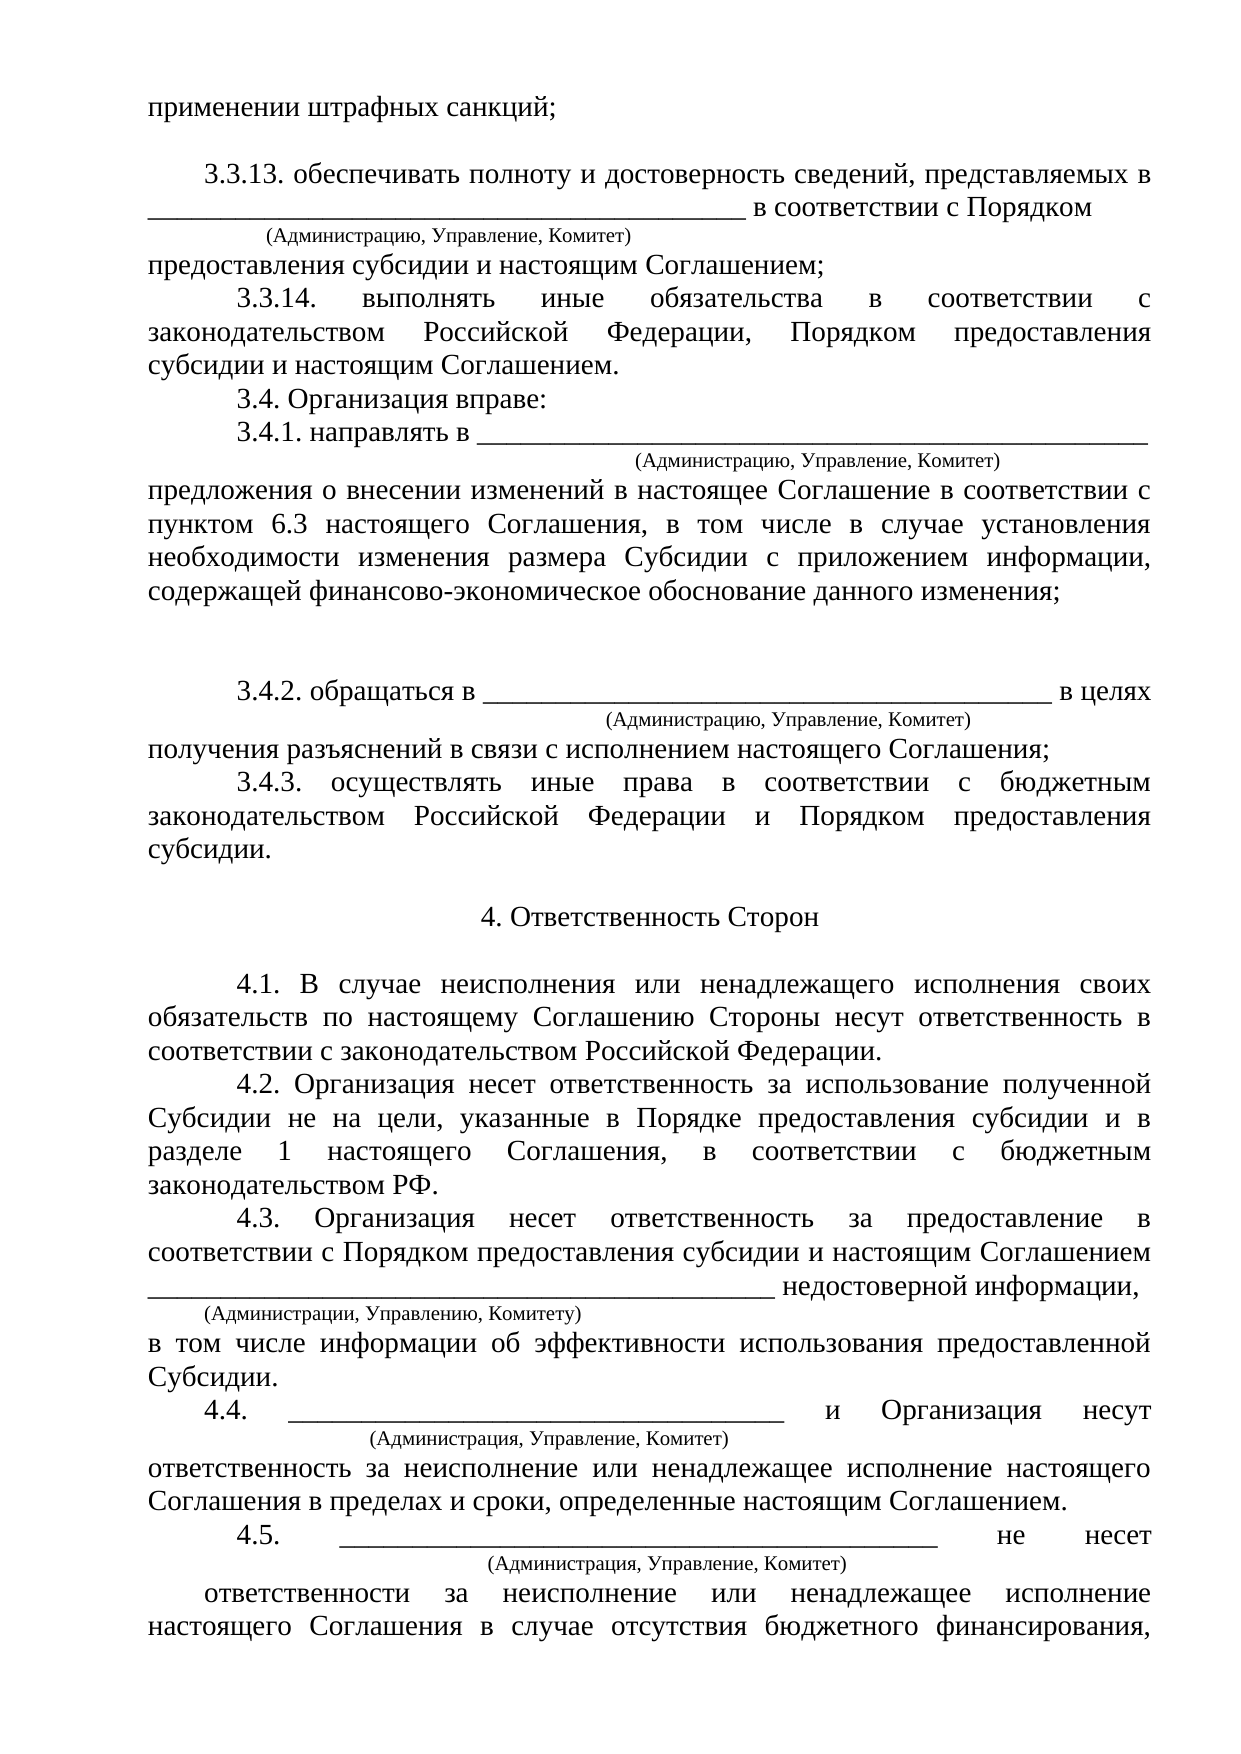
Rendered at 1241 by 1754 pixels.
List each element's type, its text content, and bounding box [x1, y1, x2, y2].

text 4.3. Организация несет ответственность за предоставление в соответствии с Порядком предоставления субсидии и настоящим Соглашением ___________________________________________ недостоверной информации, [148, 1201, 1152, 1301]
text 3.4.2. обращаться в _______________________________________ в целях (Администрацию, Управление, Комитет) [236, 673, 1152, 731]
text в том числе информации об эффективности использования предоставленной Субсидии. [148, 1325, 1152, 1392]
text 3.3.14. выполнять иные обязательства в соответствии с законодательством Российской Федерации, Порядком предоставления субсидии и настоящим Соглашением. [148, 280, 1152, 381]
text (Администрацию, Управление, Комитет) [148, 448, 1152, 472]
text ответственность за неисполнение или ненадлежащее исполнение настоящего Соглашения в пределах и сроки, определенные настоящим Соглашением. [148, 1450, 1152, 1517]
text 3.4.3. осуществлять иные права в соответствии с бюджетным законодательством Российской Федерации и Порядком предоставления субсидии. [148, 764, 1152, 865]
text 3.4.1. направлять в ______________________________________________ [148, 414, 1152, 448]
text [148, 1575, 1152, 1642]
text 4. Ответственность Сторон [148, 899, 1152, 932]
text получения разъяснений в связи с исполнением настоящего Соглашения; [148, 731, 1152, 764]
text 3.3.13. обеспечивать полноту и достоверность сведений, представляемых в _________________________________________ в соответствии с Порядком [148, 156, 1152, 223]
text предоставления субсидии и настоящим Соглашением; [148, 247, 1152, 280]
text 4.2. Организация несет ответственность за использование полученной Субсидии не на цели, указанные в Порядке предоставления субсидии и в разделе 1 настоящего Соглашения, в соответствии с бюджетным законодательством РФ. [148, 1066, 1152, 1201]
text 4.1. В случае неисполнения или ненадлежащего исполнения своих обязательств по настоящему Соглашению Стороны несут ответственность в соответствии с законодательством Российской Федерации. [148, 966, 1152, 1066]
text (Администрацию, Управление, Комитет) [148, 223, 1152, 247]
text предложения о внесении изменений в настоящее Соглашение в соответствии с пунктом 6.3 настоящего Соглашения, в том числе в случае установления необходимости изменения размера Субсидии с приложением информации, содержащей финансово-экономическое обоснование данного изменения; [148, 472, 1152, 606]
text применении штрафных санкций; [148, 89, 1152, 122]
text 4.5. _________________________________________ не несет (Администрация, Управление, Комитет) [236, 1517, 1152, 1575]
text (Администрации, Управлению, Комитету) [148, 1301, 1152, 1325]
text 3.4. Организация вправе: [148, 381, 1152, 414]
text 4.4. __________________________________ и Организация несут (Администрация, Управление, Комитет) [204, 1392, 1152, 1450]
